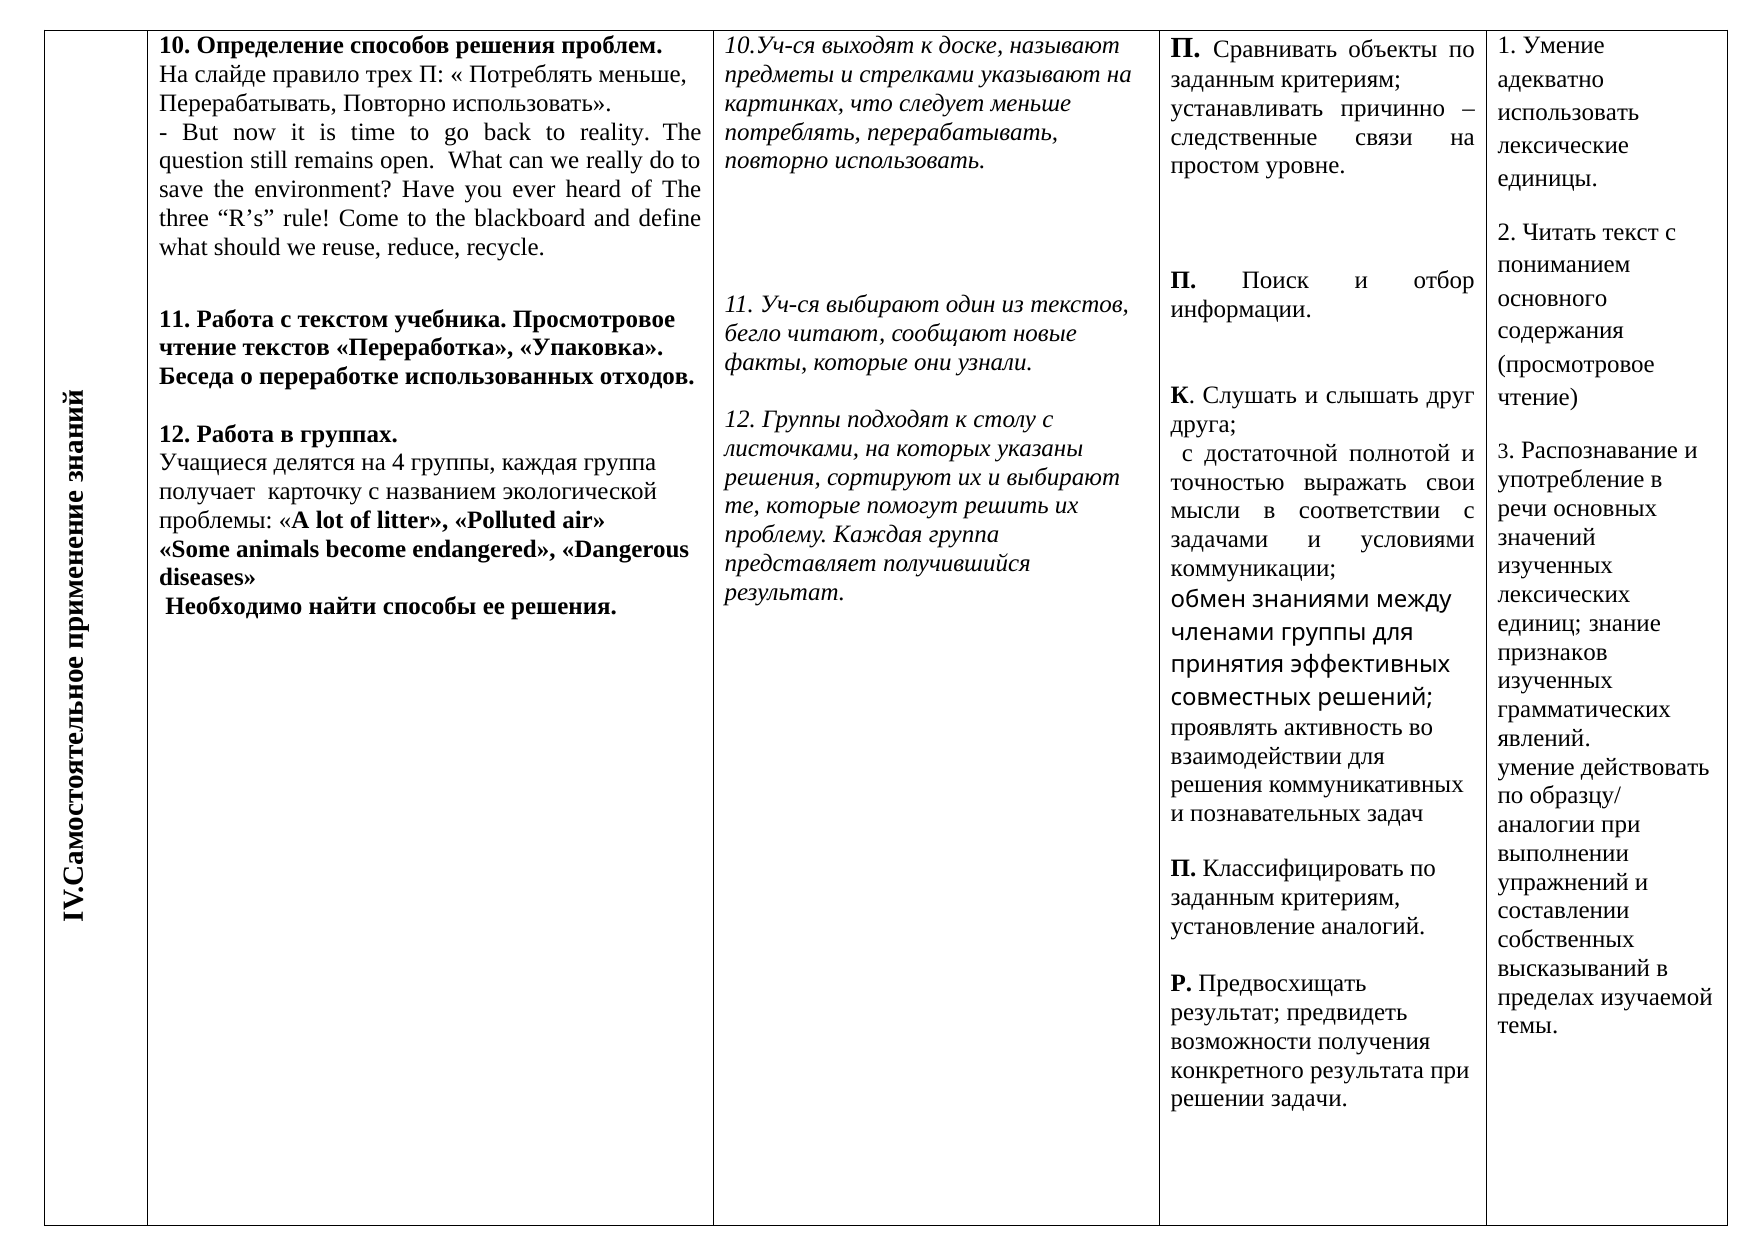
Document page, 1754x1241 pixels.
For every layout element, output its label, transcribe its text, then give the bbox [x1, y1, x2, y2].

table_cell IV.Самостоятельное применение знаний [45, 31, 147, 1225]
table_cell 1. Умение адекватно использовать лексические единицы. 2. Читать текст с пониманием основного содержания (просмотровое чтение) 3. Распознавание и употребление в речи основных значений изученных лексических единиц; знание признаков изученных грамматических явлений. умение действовать по образцу/ аналогии при выполнении упражнений и составлении собственных высказываний в пределах изучаемой темы. [1487, 31, 1727, 1225]
table_cell П. Сравнивать объекты по заданным критериям; устанавливать причинно –следственные связи на простом уровне. П. Поиск и отбор информации. К. Слушать и слышать друг друга; с достаточной полнотой и точностью выражать свои мысли в соответствии с задачами и условиями коммуникации; обмен знаниями между членами группы для принятия эффективных совместных решений; проявлять активность во взаимодействии для решения коммуникативных и познавательных задач П. Классифицировать по заданным критериям, установление аналогий. Р. Предвосхищать результат; предвидеть возможности получения конкретного результата при решении задачи. [1160, 31, 1486, 1225]
table_cell 10.Уч-ся выходят к доске, называют предметы и стрелками указывают на картинках, что следует меньше потреблять, перерабатывать, повторно использовать. 11. Уч-ся выбирают один из текстов, бегло читают, сообщают новые факты, которые они узнали. 12. Группы подходят к столу с листочками, на которых указаны решения, сортируют их и выбирают те, которые помогут решить их проблему. Каждая группа представляет получившийся результат. [714, 31, 1159, 1225]
table_cell 10. Определение способов решения проблем. На слайде правило трех П: « Потреблять меньше, Перерабатывать, Повторно использовать». - But now it is time to go back to reality. The question still remains open. What can we really do to save the environment? Have you ever heard of The three “R’s” rule! Come to the blackboard and define what should we reuse, reduce, recycle. 11. Работа с текстом учебника. Просмотровое чтение текстов «Переработка», «Упаковка». Беседа о переработке использованных отходов. 12. Работа в группах. Учащиеся делятся на 4 группы, каждая группа получает карточку с названием экологической проблемы: «A lot of litter», «Polluted air» «Some animals become endangered», «Dangerous diseases» Необходимо найти способы ее решения. [148, 31, 713, 1225]
